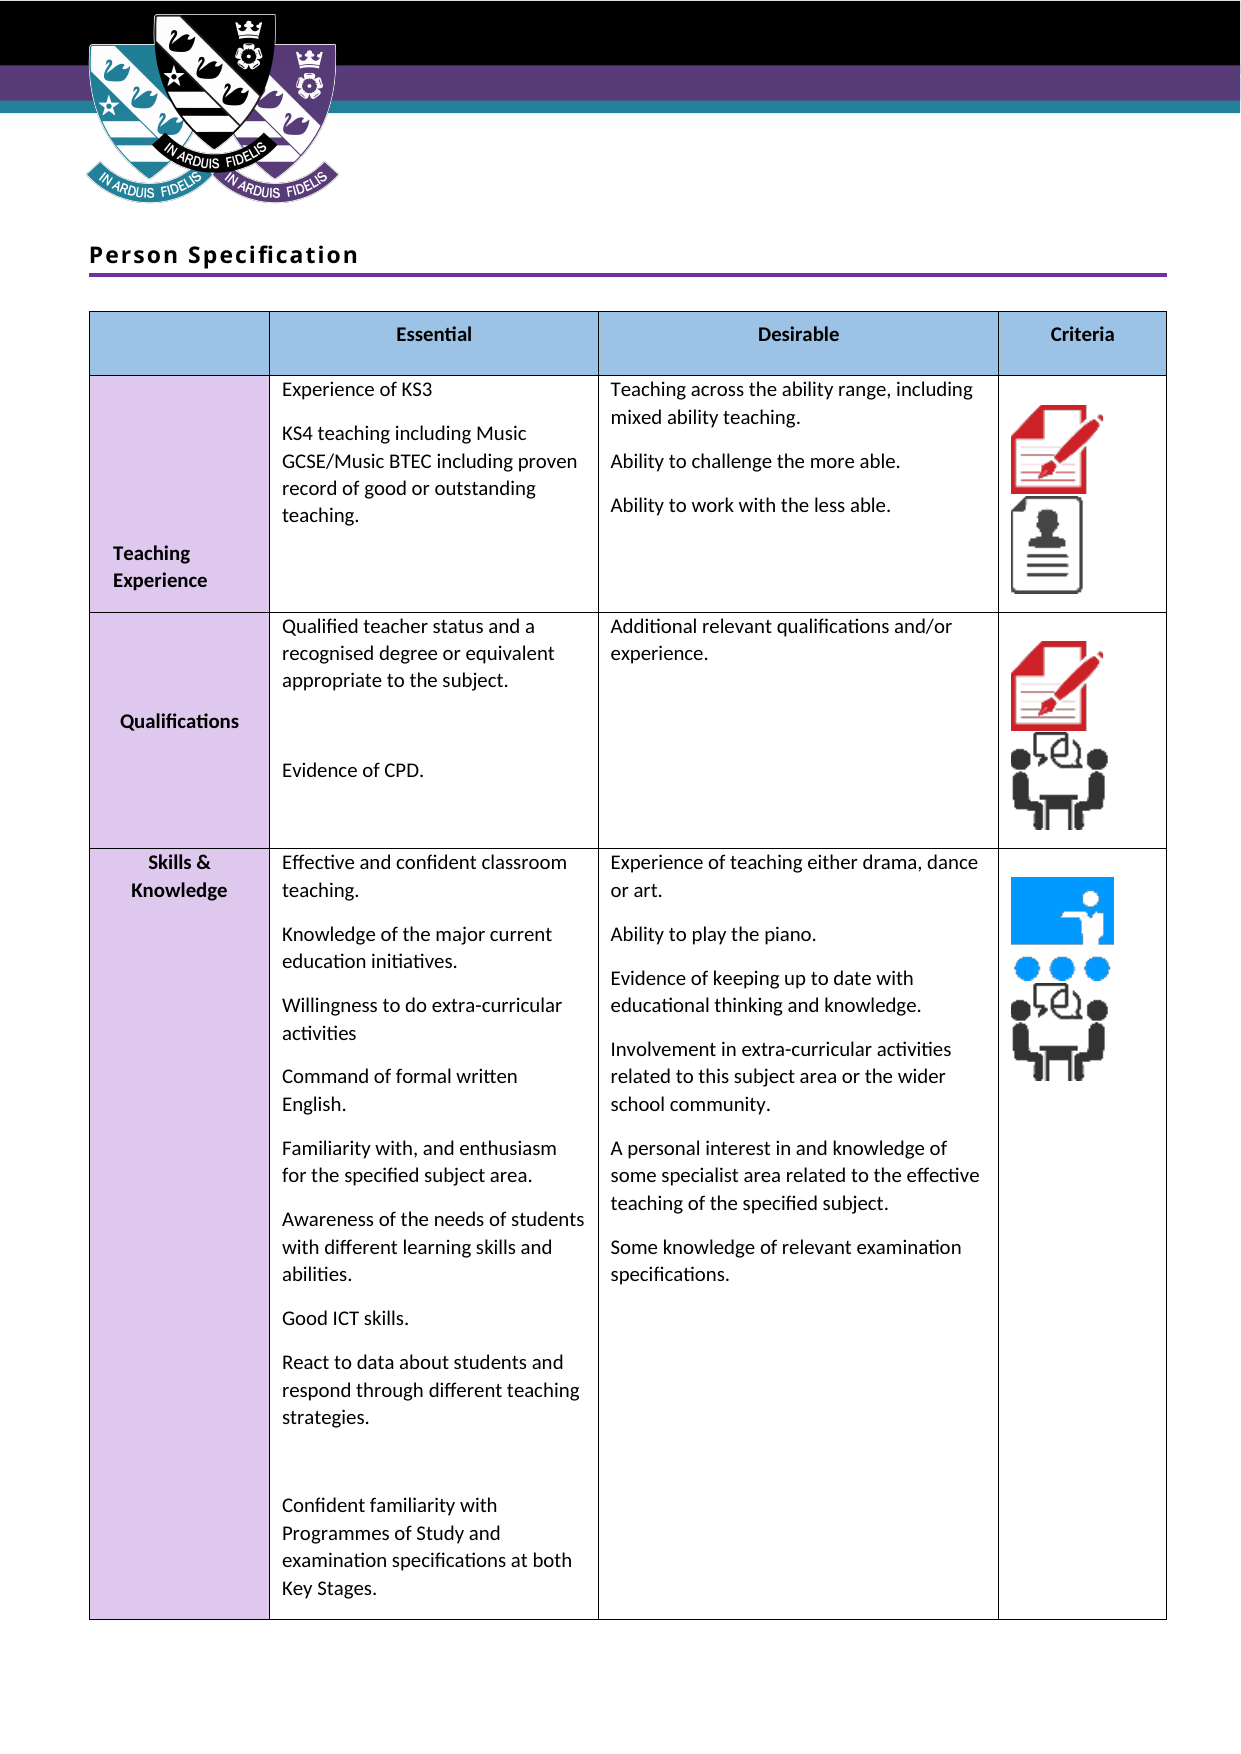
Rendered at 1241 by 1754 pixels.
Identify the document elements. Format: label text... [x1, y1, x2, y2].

table_header [90, 312, 269, 375]
picture [1011, 496, 1083, 594]
table_cell Teaching Experience [90, 376, 269, 612]
table_cell Additional relevant qualifications and/or experience. [599, 613, 998, 848]
table_cell [999, 849, 1166, 1619]
picture [1011, 732, 1108, 830]
picture [1011, 405, 1104, 494]
table_cell Experience of KS3 KS4 teaching including Music GCSE/Music BTEC including proven record of good or outstanding teaching. [270, 376, 598, 612]
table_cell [599, 849, 998, 1619]
picture [1011, 641, 1104, 731]
table_cell [999, 613, 1166, 848]
subtitle Person Specification [89, 239, 1167, 273]
picture [80, 11, 345, 206]
table_cell Teaching across the ability range, including mixed ability teaching. Ability to challenge the more able. Ability to work with the less able. [599, 376, 998, 612]
table_header Essential [270, 312, 598, 375]
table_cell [270, 849, 598, 1619]
table_header Criteria [999, 312, 1166, 375]
table_cell Qualifications [90, 613, 269, 848]
picture [1011, 877, 1114, 981]
table_cell [999, 376, 1166, 612]
table_cell Skills & Knowledge [90, 849, 269, 1619]
table_header Desirable [599, 312, 998, 375]
table_cell Qualified teacher status and a recognised degree or equivalent appropriate to the subject. Evidence of CPD. [270, 613, 598, 848]
picture [1011, 983, 1108, 1081]
